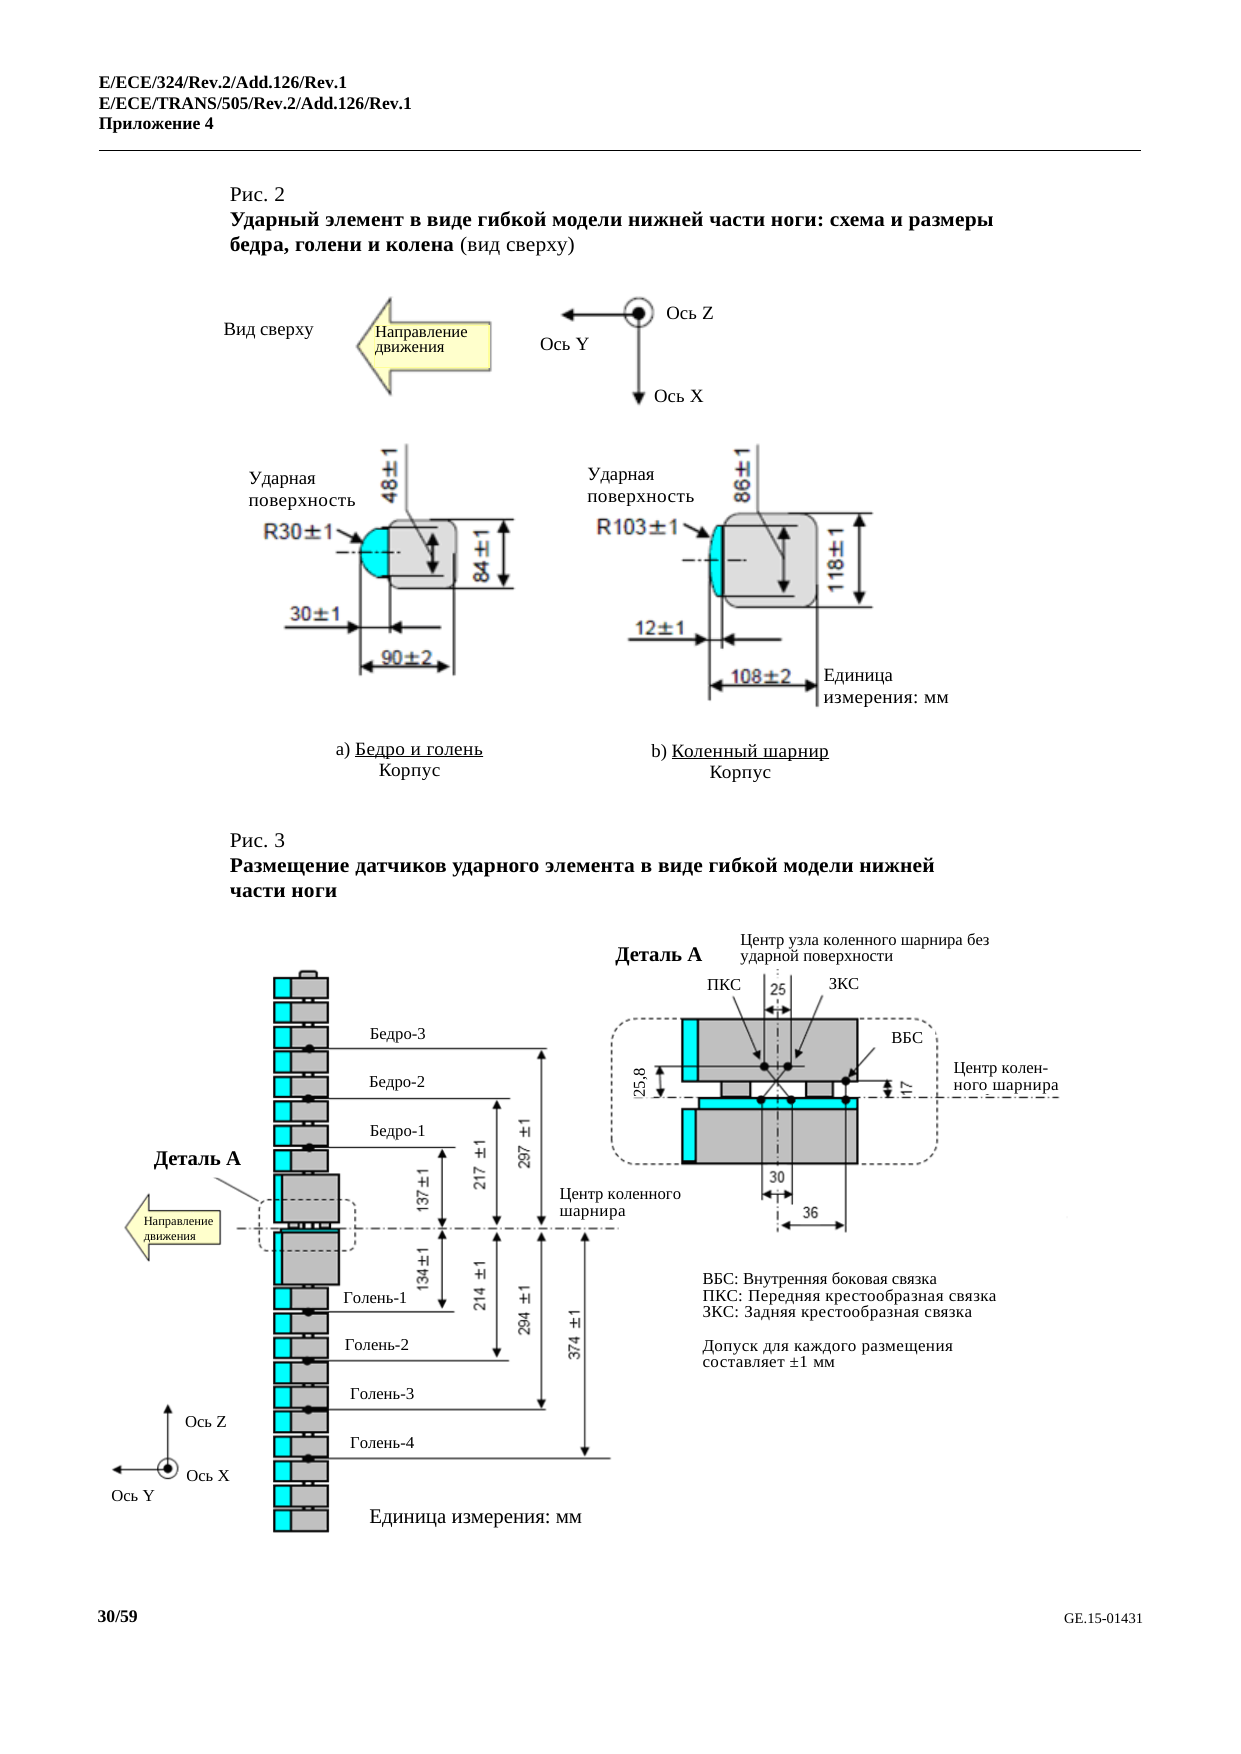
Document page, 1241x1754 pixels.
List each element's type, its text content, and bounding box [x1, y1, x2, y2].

picture [97, 927, 1093, 1538]
text Рис. 2 Ударный элемент в виде гибкой модели нижней части ноги: схема и размеры бедра, голени и колена (вид сверху) [97, 181, 1011, 256]
picture [215, 281, 971, 815]
text Рис. 3 Размещение датчиков ударного элемента в виде гибкой модели нижней части ноги [97, 827, 1011, 902]
